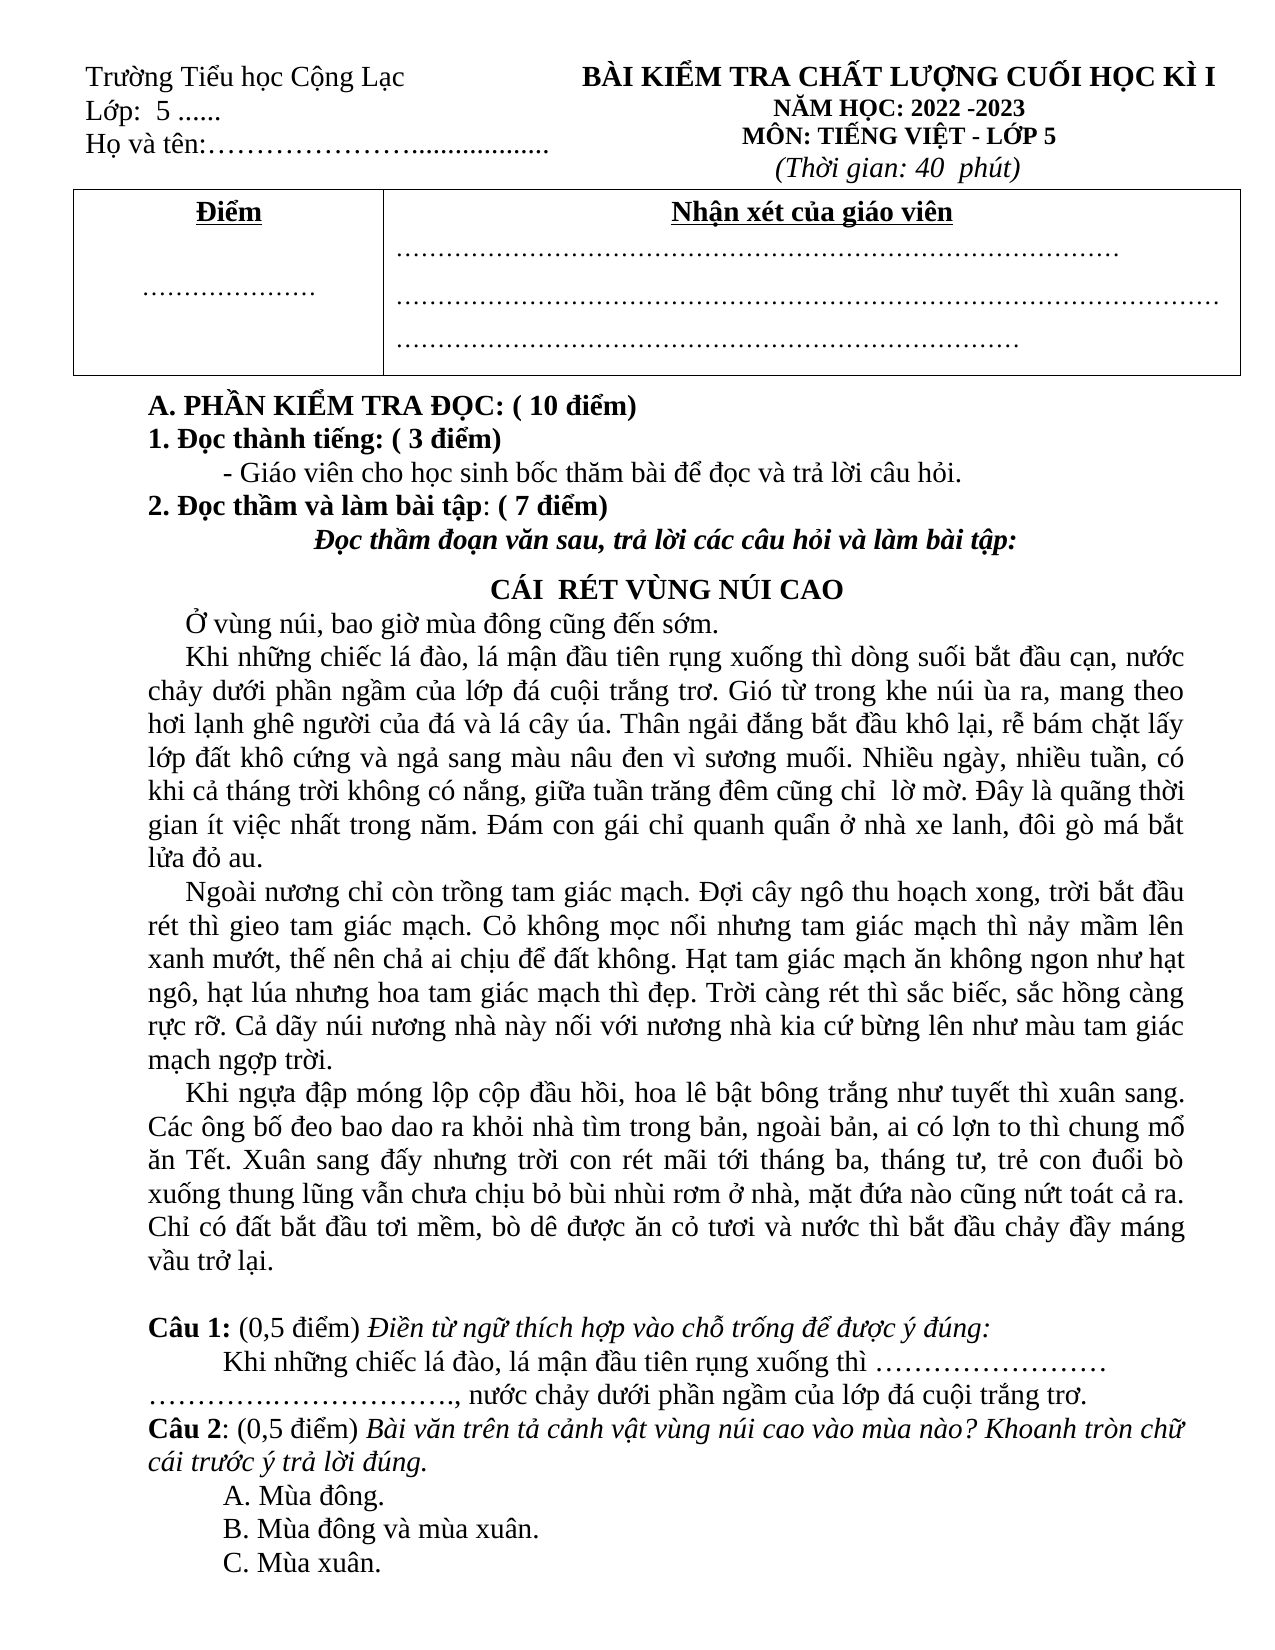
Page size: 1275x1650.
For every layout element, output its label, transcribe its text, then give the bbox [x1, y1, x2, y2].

text Khi những chiếc lá đào, lá mận đầu tiên rụng xuống thì …………………… [148, 1344, 1186, 1377]
table_header Nhận xét của giáo viên …………………………………………………………………………… ………………………………………………………………………………………………………………………………………………………… [384, 190, 1240, 375]
text Khi ngựa đập móng lộp cộp đầu hồi, hoa lê bật bông trắng như tuyết thì xuân sang. Các ông bố đeo bao dao ra khỏi nhà tìm trong bản, ngoài bản, ai có lợn to thì chung mổ ăn Tết. Xuân sang đấy nhưng trời con rét mãi tới tháng ba, tháng tư, trẻ con đuổi bò xuống thung lũng vẫn chưa chịu bỏ bùi nhùi rơm ở nhà, mặt đứa nào cũng nứt toát cả ra. Chỉ có đất bắt đầu tơi mềm, bò dê được ăn cỏ tươi và nước thì bắt đầu chảy đầy máng vầu trở lại. [148, 1075, 1186, 1277]
text Ở vùng núi, bao giờ mùa đông cũng đến sớm. [148, 606, 1186, 639]
text ………….………………., nước chảy dưới phần ngầm của lớp đá cuội trắng trơ. [148, 1377, 1186, 1411]
text - Giáo viên cho học sinh bốc thăm bài để đọc và trả lời câu hỏi. [148, 455, 1186, 488]
text C. Mùa xuân. [148, 1545, 1186, 1578]
text 1. Đọc thành tiếng: ( 3 điểm) [148, 421, 1186, 455]
text Câu 1: (0,5 điểm) Điền từ ngữ thích hợp vào chỗ trống để được ý đúng: [148, 1310, 1186, 1344]
text B. Mùa đông và mùa xuân. [148, 1511, 1186, 1545]
table_header Trường Tiểu học Cộng Lạc Lớp: 5 ...... Họ và tên:…………………................... [74, 59, 561, 184]
text Khi những chiếc lá đào, lá mận đầu tiên rụng xuống thì dòng suối bắt đầu cạn, nước chảy dưới phần ngầm của lớp đá cuội trắng trơ. Gió từ trong khe núi ùa ra, mang theo hơi lạnh ghê người của đá và lá cây úa. Thân ngải đắng bắt đầu khô lại, rễ bám chặt lấy lớp đất khô cứng và ngả sang màu nâu đen vì sương muối. Nhiều ngày, nhiều tuần, có khi cả tháng trời không có nắng, giữa tuần trăng đêm cũng chỉ lờ mờ. Đây là quãng thời gian ít việc nhất trong năm. Đám con gái chỉ quanh quẩn ở nhà xe lanh, đôi gò má bắt lửa đỏ au. [148, 639, 1186, 874]
text A. PHẦN KIỂM TRA ĐỌC: ( 10 điểm) [148, 388, 1186, 421]
text Ngoài nương chỉ còn trồng tam giác mạch. Đợi cây ngô thu hoạch xong, trời bắt đầu rét thì gieo tam giác mạch. Cỏ không mọc nổi nhưng tam giác mạch thì nảy mầm lên xanh mướt, thế nên chả ai chịu để đất không. Hạt tam giác mạch ăn không ngon như hạt ngô, hạt lúa nhưng hoa tam giác mạch thì đẹp. Trời càng rét thì sắc biếc, sắc hồng càng rực rỡ. Cả dãy núi nương nhà này nối với nương nhà kia cứ bừng lên như màu tam giác mạch ngợp trời. [148, 874, 1186, 1075]
text Đọc thầm đoạn văn sau, trả lời các câu hỏi và làm bài tập: [148, 522, 1186, 555]
table_header BÀI KIỂM TRA CHẤT LƯỢNG CUỐI HỌC KÌ I NĂM HỌC: 2022 -2023 MÔN: TIẾNG VIỆT - LỚP 5 (Thời gian: 40 phút) [561, 59, 1237, 184]
text Câu 2: (0,5 điểm) Bài văn trên tả cảnh vật vùng núi cao vào mùa nào? Khoanh tròn chữ cái trước ý trả lời đúng. [148, 1411, 1186, 1478]
table_header Điểm ………………… [74, 190, 383, 375]
text CÁI RÉT VÙNG NÚI CAO [148, 572, 1186, 606]
text A. Mùa đông. [148, 1478, 1186, 1511]
text 2. Đọc thầm và làm bài tập: ( 7 điểm) [148, 488, 1186, 522]
